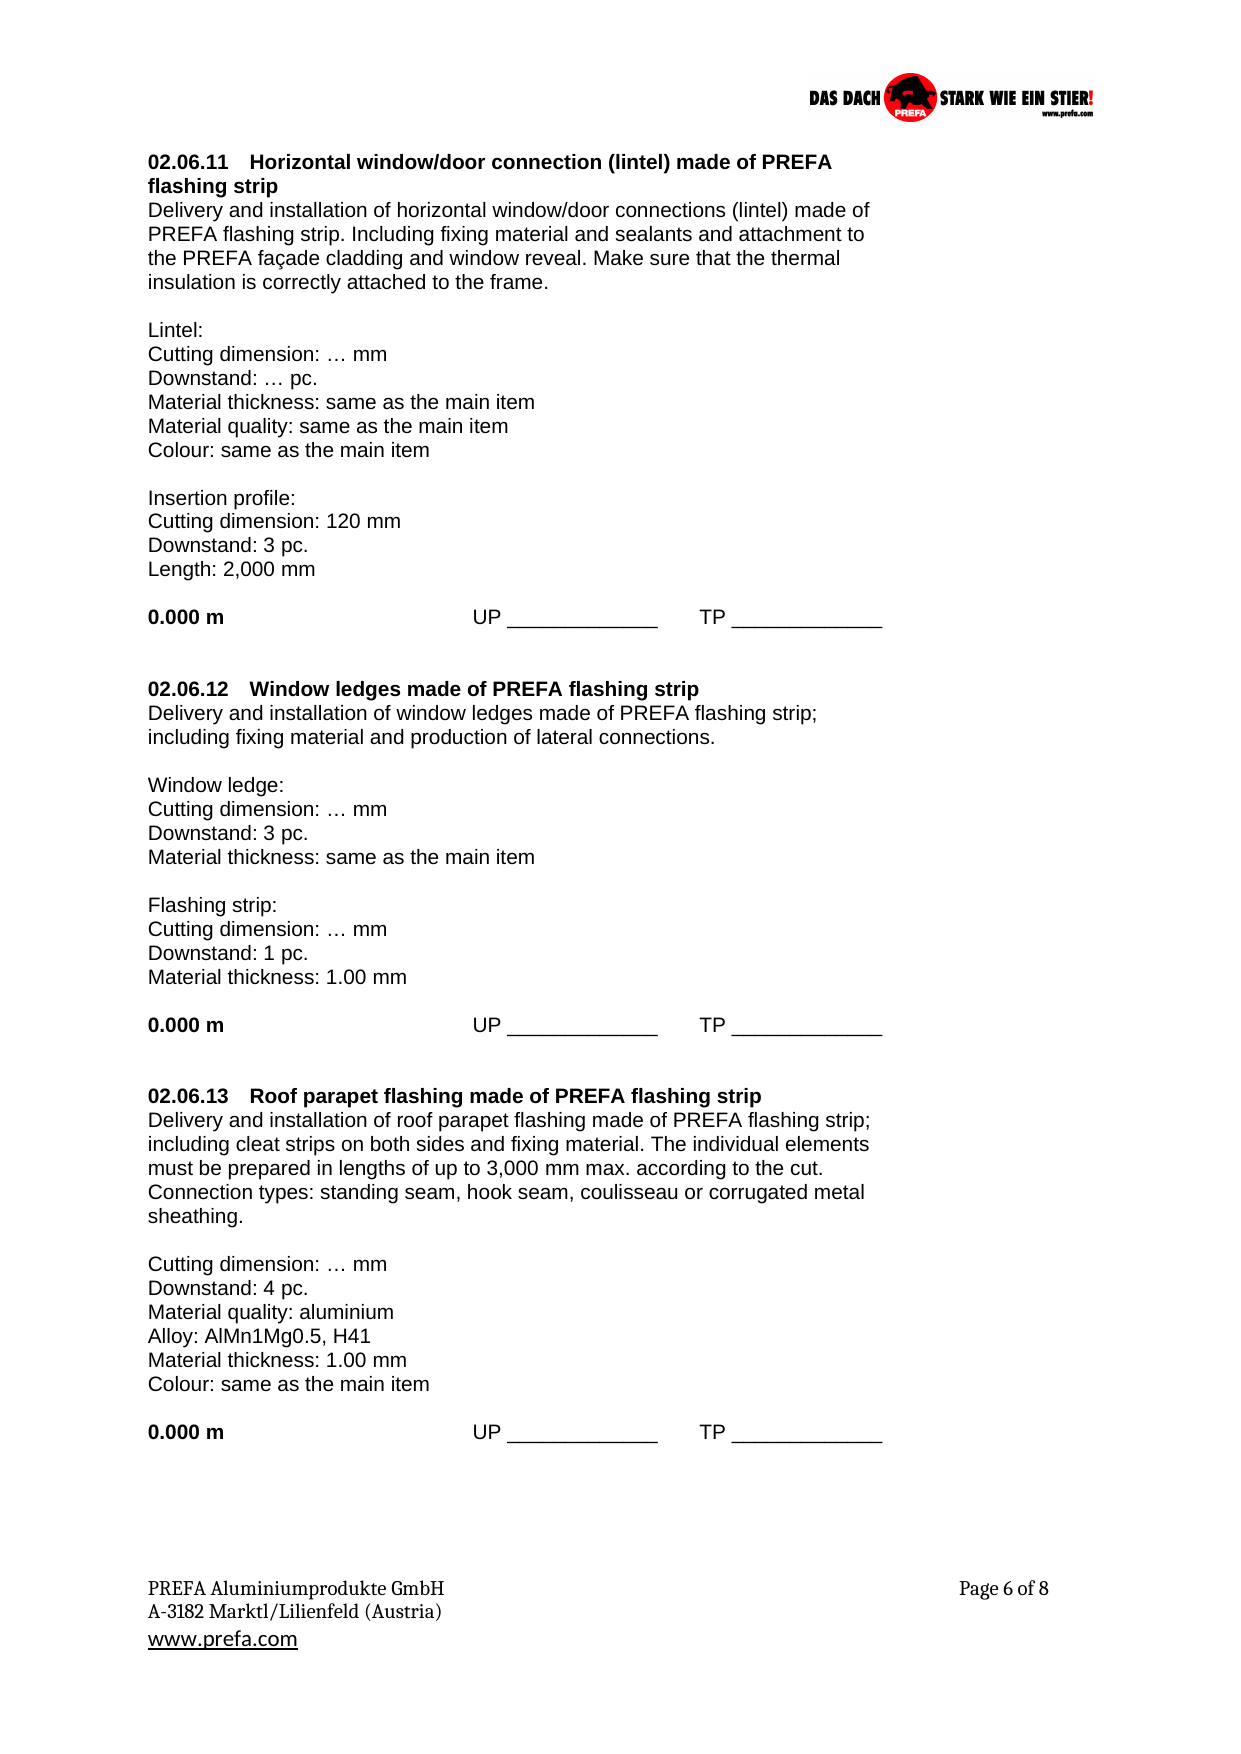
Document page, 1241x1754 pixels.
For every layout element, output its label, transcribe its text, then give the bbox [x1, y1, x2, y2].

text Cutting dimension: … mm [148, 797, 898, 821]
text 0.000 m UP _____________ TP _____________ [148, 1012, 898, 1036]
text Material quality: same as the main item [148, 413, 898, 437]
text Length: 2,000 mm [148, 557, 898, 581]
text 0.000 m UP _____________ TP _____________ [148, 1420, 898, 1444]
text 0.000 m UP _____________ TP _____________ [148, 605, 898, 629]
text Window ledge: [148, 773, 898, 797]
text Downstand: 3 pc. [148, 821, 898, 845]
text Material thickness: 1.00 mm [148, 1348, 898, 1372]
text 02.06.12 Window ledges made of PREFA flashing strip [148, 677, 898, 701]
text Alloy: AlMn1Mg0.5, H41 [148, 1324, 898, 1348]
text Colour: same as the main item [148, 437, 898, 461]
text Insertion profile: [148, 485, 898, 509]
text Cutting dimension: … mm [148, 342, 898, 366]
text Cutting dimension: … mm [148, 917, 898, 941]
text Downstand: … pc. [148, 366, 898, 389]
text Downstand: 1 pc. [148, 941, 898, 964]
text Connection types: standing seam, hook seam, coulisseau or corrugated metal sheathing. [148, 1180, 898, 1228]
text Downstand: 3 pc. [148, 533, 898, 557]
text Cutting dimension: … mm [148, 1252, 898, 1276]
text 02.06.13 Roof parapet flashing made of PREFA flashing strip [148, 1084, 898, 1108]
text Lintel: [148, 318, 898, 342]
picture [810, 73, 1093, 122]
text Material thickness: same as the main item [148, 389, 898, 413]
text Downstand: 4 pc. [148, 1276, 898, 1300]
text 02.06.11 Horizontal window/door connection (lintel) made of PREFA flashing strip [148, 150, 898, 198]
text Material thickness: same as the main item [148, 845, 898, 869]
text Colour: same as the main item [148, 1372, 898, 1396]
text Material thickness: 1.00 mm [148, 964, 898, 988]
text Delivery and installation of window ledges made of PREFA flashing strip; including fixing material and production of lateral connections. [148, 701, 898, 749]
text Delivery and installation of horizontal window/door connections (lintel) made of PREFA flashing strip. Including fixing material and sealants and attachment to the PREFA façade cladding and window reveal. Make sure that the thermal insulation is correctly attached to the frame. [148, 198, 898, 294]
text Delivery and installation of roof parapet flashing made of PREFA flashing strip; including cleat strips on both sides and fixing material. The individual elements must be prepared in lengths of up to 3,000 mm max. according to the cut. [148, 1108, 898, 1180]
text Cutting dimension: 120 mm [148, 509, 898, 533]
text Material quality: aluminium [148, 1300, 898, 1324]
text Flashing strip: [148, 893, 898, 917]
